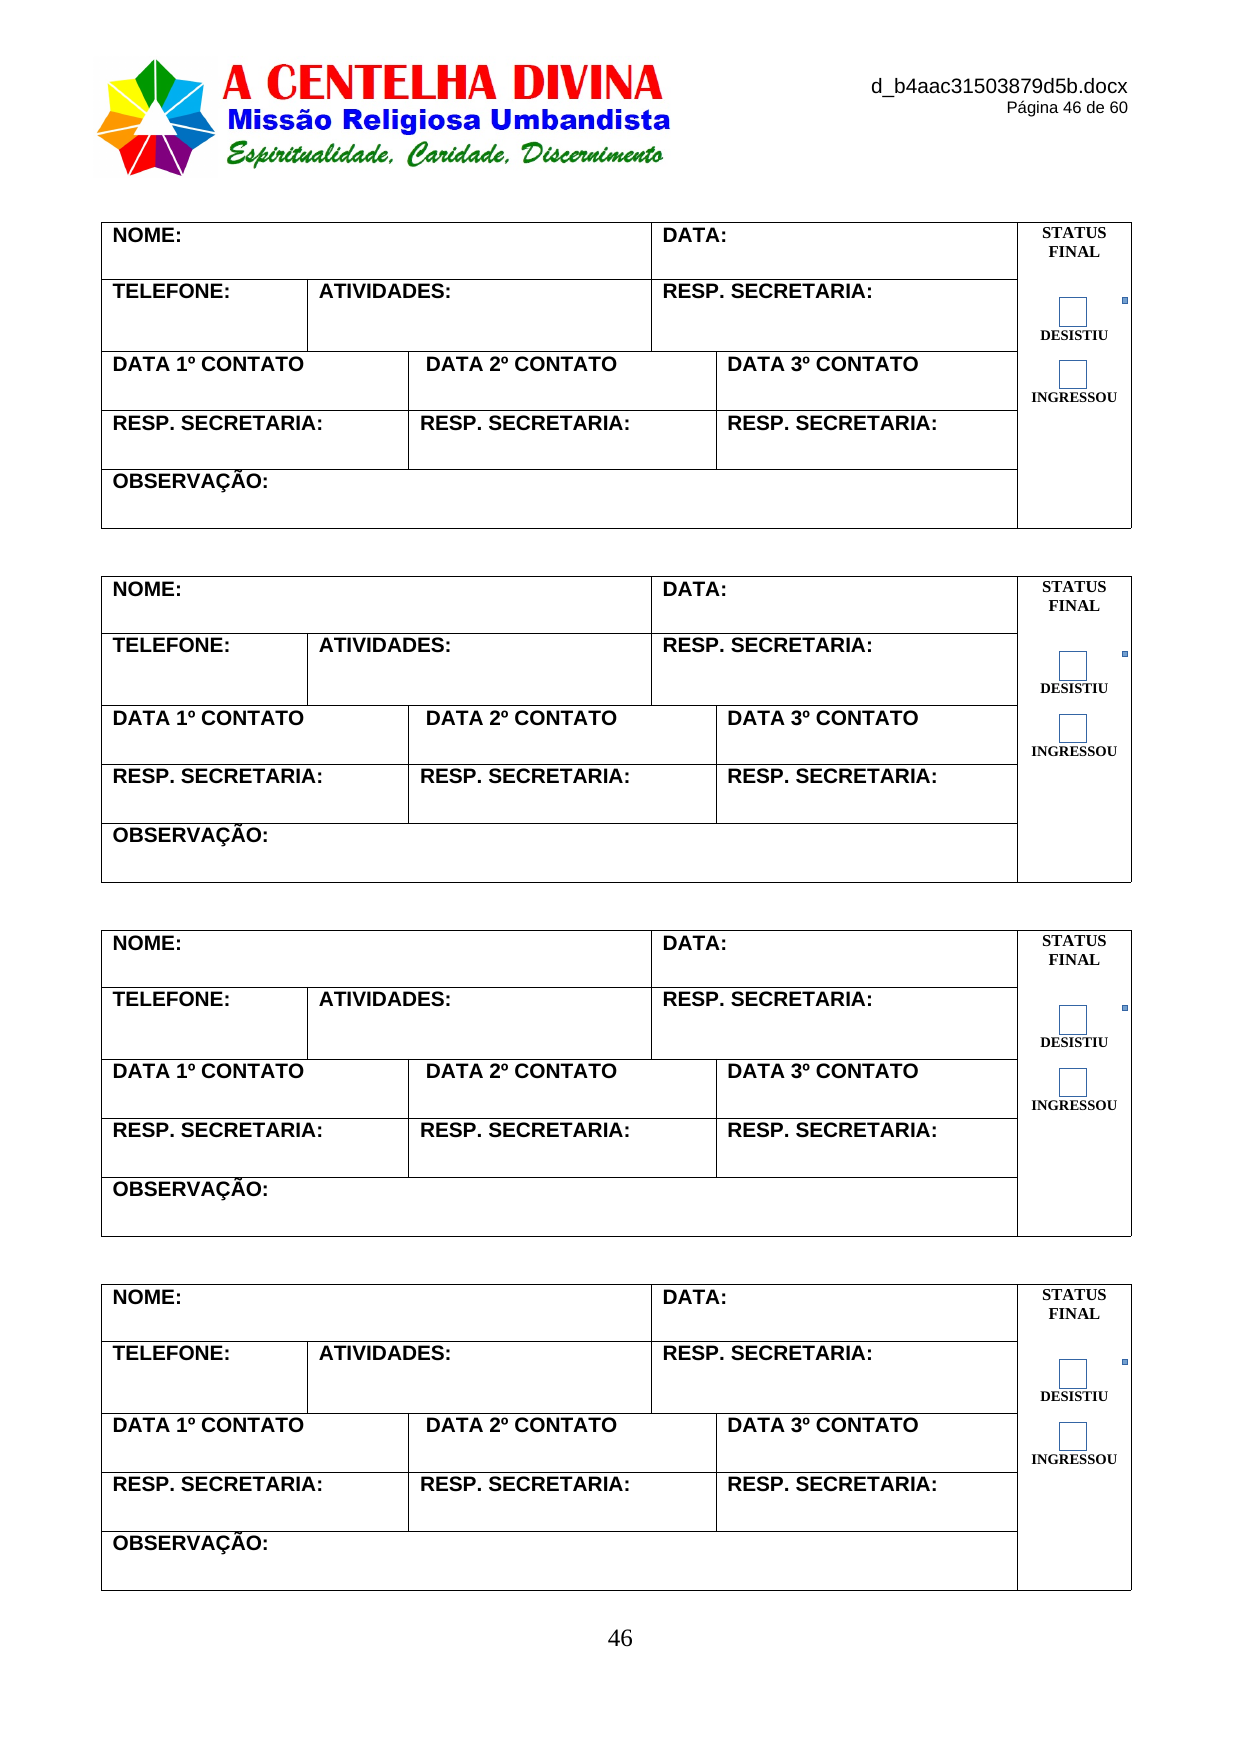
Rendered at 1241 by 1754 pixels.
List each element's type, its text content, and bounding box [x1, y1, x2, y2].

table_cell DATA 2º CONTATO [409, 1060, 716, 1118]
table_cell RESP. SECRETARIA: [652, 988, 1017, 1059]
table_cell DATA 1º CONTATO [102, 1060, 408, 1118]
table_cell OBSERVAÇÃO: [102, 824, 1017, 882]
table_cell DATA 1º CONTATO [102, 1414, 408, 1472]
table_cell RESP. SECRETARIA: [102, 1119, 408, 1177]
table_cell OBSERVAÇÃO: [102, 470, 1017, 528]
table_cell RESP. SECRETARIA: [102, 765, 408, 823]
table_header NOME: [102, 1285, 651, 1341]
table_cell RESP. SECRETARIA: [652, 634, 1017, 705]
table_cell RESP. SECRETARIA: [102, 411, 408, 469]
table_header STATUS FINAL DESISTIU INGRESSOU [1018, 1285, 1131, 1590]
table_header NOME: [102, 577, 651, 633]
table_cell ATIVIDADES: [308, 634, 651, 705]
table_cell DATA 3º CONTATO [717, 352, 1017, 410]
picture [93, 56, 678, 178]
table_cell OBSERVAÇÃO: [102, 1178, 1017, 1236]
table_cell RESP. SECRETARIA: [652, 1342, 1017, 1413]
table_cell DATA 3º CONTATO [717, 1060, 1017, 1118]
table_cell TELEFONE: [102, 634, 307, 705]
table_header NOME: [102, 223, 651, 279]
table_cell TELEFONE: [102, 280, 307, 351]
table_cell ATIVIDADES: [308, 988, 651, 1059]
table_cell RESP. SECRETARIA: [717, 1473, 1017, 1531]
table_cell DATA 2º CONTATO [409, 1414, 716, 1472]
table_cell DATA 3º CONTATO [717, 1414, 1017, 1472]
table_cell RESP. SECRETARIA: [409, 411, 716, 469]
table_cell DATA 2º CONTATO [409, 352, 716, 410]
table_header STATUS FINAL DESISTIU INGRESSOU [1018, 577, 1131, 882]
table_cell RESP. SECRETARIA: [409, 1119, 716, 1177]
table_header STATUS FINAL DESISTIU INGRESSOU [1018, 223, 1131, 528]
table_cell RESP. SECRETARIA: [717, 1119, 1017, 1177]
table_cell OBSERVAÇÃO: [102, 1532, 1017, 1590]
table_header DATA: [652, 1285, 1017, 1341]
table_cell RESP. SECRETARIA: [102, 1473, 408, 1531]
table_header DATA: [652, 223, 1017, 279]
table_header STATUS FINAL DESISTIU INGRESSOU [1018, 931, 1131, 1236]
table_cell DATA 1º CONTATO [102, 706, 408, 764]
table_cell RESP. SECRETARIA: [717, 411, 1017, 469]
table_cell RESP. SECRETARIA: [409, 1473, 716, 1531]
table_cell TELEFONE: [102, 988, 307, 1059]
table_cell ATIVIDADES: [308, 1342, 651, 1413]
table_cell ATIVIDADES: [308, 280, 651, 351]
table_header DATA: [652, 931, 1017, 987]
table_cell DATA 2º CONTATO [409, 706, 716, 764]
table_header DATA: [652, 577, 1017, 633]
table_cell RESP. SECRETARIA: [652, 280, 1017, 351]
table_cell RESP. SECRETARIA: [409, 765, 716, 823]
table_cell DATA 3º CONTATO [717, 706, 1017, 764]
table_header NOME: [102, 931, 651, 987]
table_cell DATA 1º CONTATO [102, 352, 408, 410]
table_cell RESP. SECRETARIA: [717, 765, 1017, 823]
table_cell TELEFONE: [102, 1342, 307, 1413]
